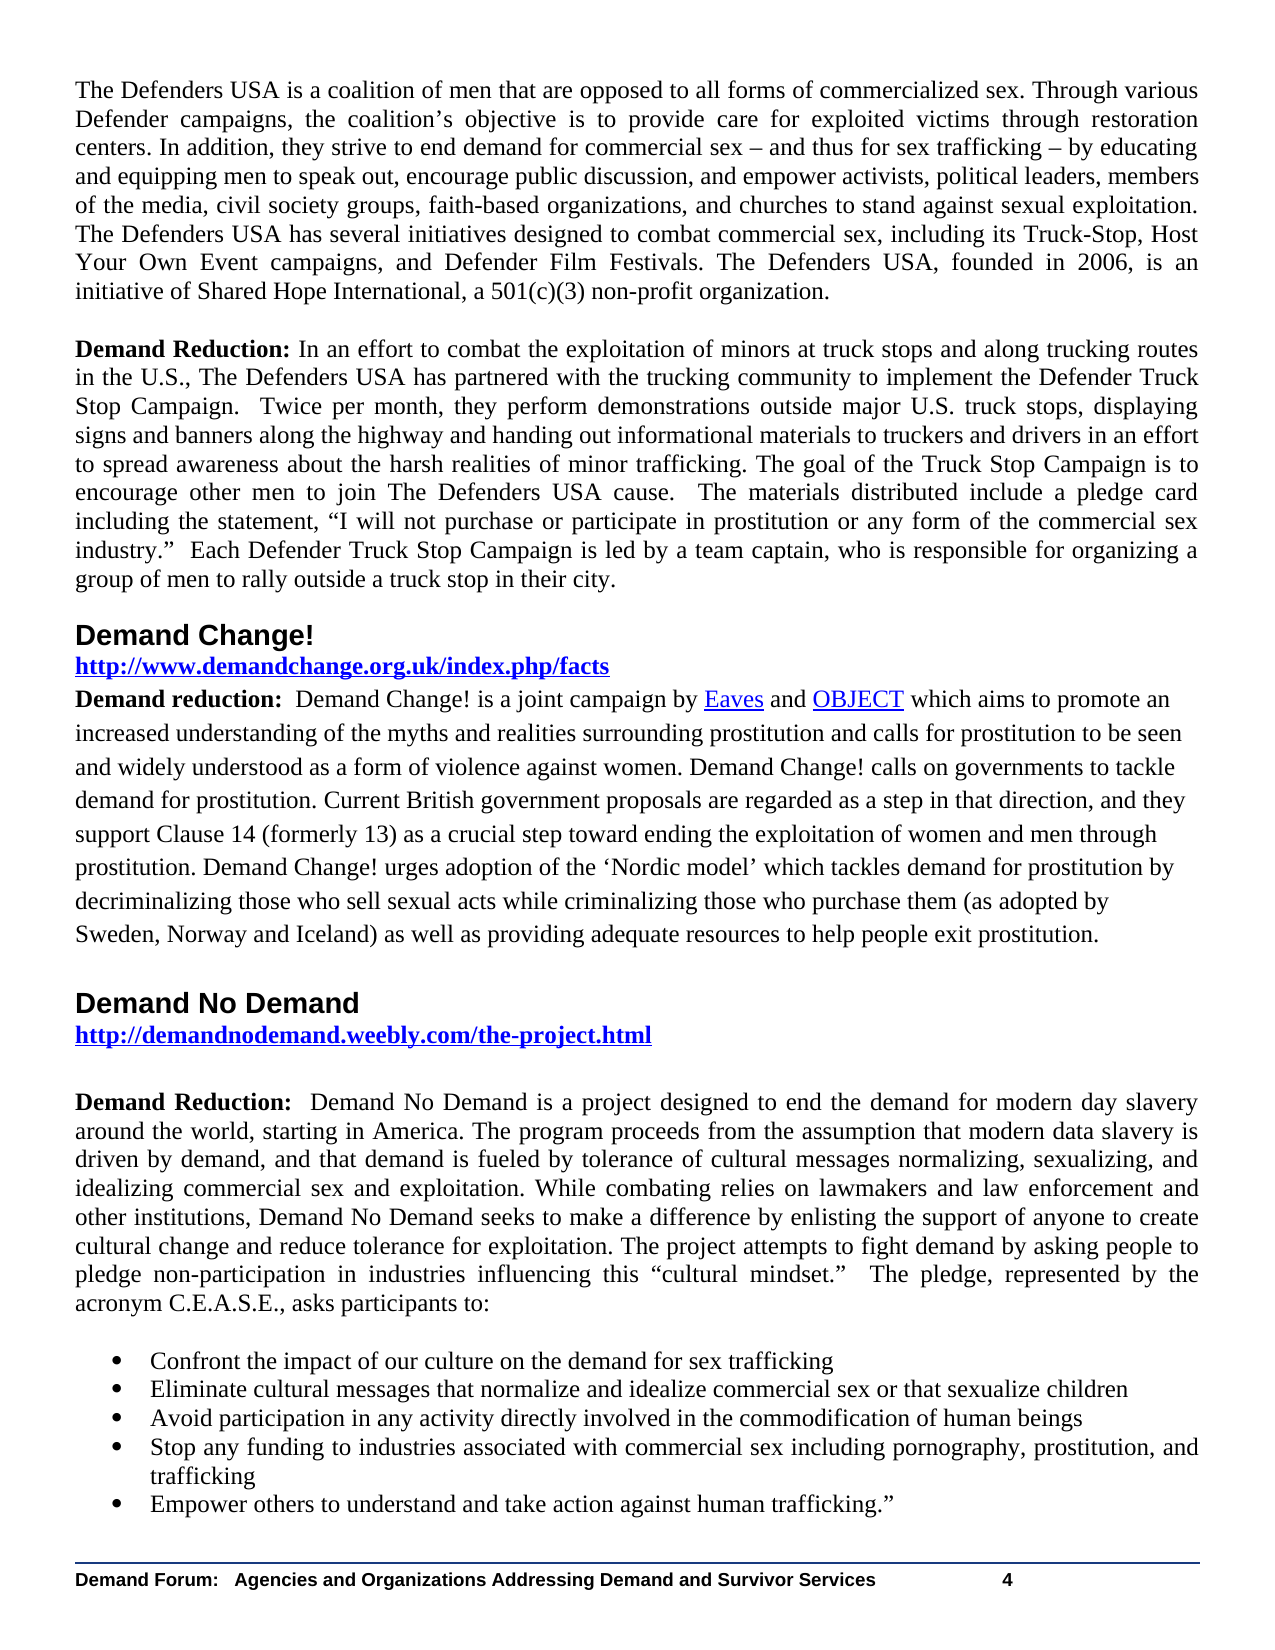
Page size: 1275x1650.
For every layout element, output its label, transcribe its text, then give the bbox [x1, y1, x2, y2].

list Avoid participation in any activity directly involved in the commodification of human beings [112, 1403, 1200, 1432]
text Demand reduction: Demand Change! is a joint campaign by Eaves and OBJECT which aims to promote an increased understanding of the myths and realities surrounding prostitution and calls for prostitution to be seen and widely understood as a form of violence against women. Demand Change! calls on governments to tackle demand for prostitution. Current British government proposals are regarded as a step in that direction, and they support Clause 14 (formerly 13) as a crucial step toward ending the exploitation of women and men through prostitution. Demand Change! urges adoption of the ‘Nordic model’ which tackles demand for prostitution by decriminalizing those who sell sexual acts while criminalizing those who purchase them (as adopted by Sweden, Norway and Iceland) as well as providing adequate resources to help people exit prostitution. [75, 684, 1200, 948]
text http://www.demandchange.org.uk/index.php/facts [75, 651, 1200, 680]
list Confront the impact of our culture on the demand for sex trafficking [112, 1346, 1200, 1374]
text Demand Change! [75, 617, 1200, 651]
list Stop any funding to industries associated with commercial sex including pornography, prostitution, and trafficking [112, 1432, 1200, 1489]
text Demand Reduction: Demand No Demand is a project designed to end the demand for modern day slavery around the world, starting in America. The program proceeds from the assumption that modern data slavery is driven by demand, and that demand is fueled by tolerance of cultural messages normalizing, sexualizing, and idealizing commercial sex and exploitation. While combating relies on lawmakers and law enforcement and other institutions, Demand No Demand seeks to make a difference by enlisting the support of anyone to create cultural change and reduce tolerance for exploitation. The project attempts to fight demand by asking people to pledge non-participation in industries influencing this “cultural mindset.” The pledge, represented by the acronym C.E.A.S.E., asks participants to: [75, 1087, 1200, 1317]
text Demand No Demand [75, 986, 1200, 1020]
text Demand Reduction: In an effort to combat the exploitation of minors at truck stops and along trucking routes in the U.S., The Defenders USA has partnered with the trucking community to implement the Defender Truck Stop Campaign. Twice per month, they perform demonstrations outside major U.S. truck stops, displaying signs and banners along the highway and handing out informational materials to truckers and drivers in an effort to spread awareness about the harsh realities of minor trafficking. The goal of the Truck Stop Campaign is to encourage other men to join The Defenders USA cause. The materials distributed include a pledge card including the statement, “I will not purchase or participate in prostitution or any form of the commercial sex industry.” Each Defender Truck Stop Campaign is led by a team captain, who is responsible for organizing a group of men to rally outside a truck stop in their city. [75, 334, 1200, 592]
list Empower others to understand and take action against human trafficking.” [112, 1489, 1200, 1518]
text The Defenders USA is a coalition of men that are opposed to all forms of commercialized sex. Through various Defender campaigns, the coalition’s objective is to provide care for exploited victims through restoration centers. In addition, they strive to end demand for commercial sex – and thus for sex trafficking – by educating and equipping men to speak out, encourage public discussion, and empower activists, political leaders, members of the media, civil society groups, faith-based organizations, and churches to stand against sexual exploitation. The Defenders USA has several initiatives designed to combat commercial sex, including its Truck-Stop, Host Your Own Event campaigns, and Defender Film Festivals. The Defenders USA, founded in 2006, is an initiative of Shared Hope International, a 501(c)(3) non-profit organization. [75, 75, 1200, 305]
list Eliminate cultural messages that normalize and idealize commercial sex or that sexualize children [112, 1374, 1200, 1403]
text http://demandnodemand.weebly.com/the-project.html [75, 1020, 1200, 1049]
